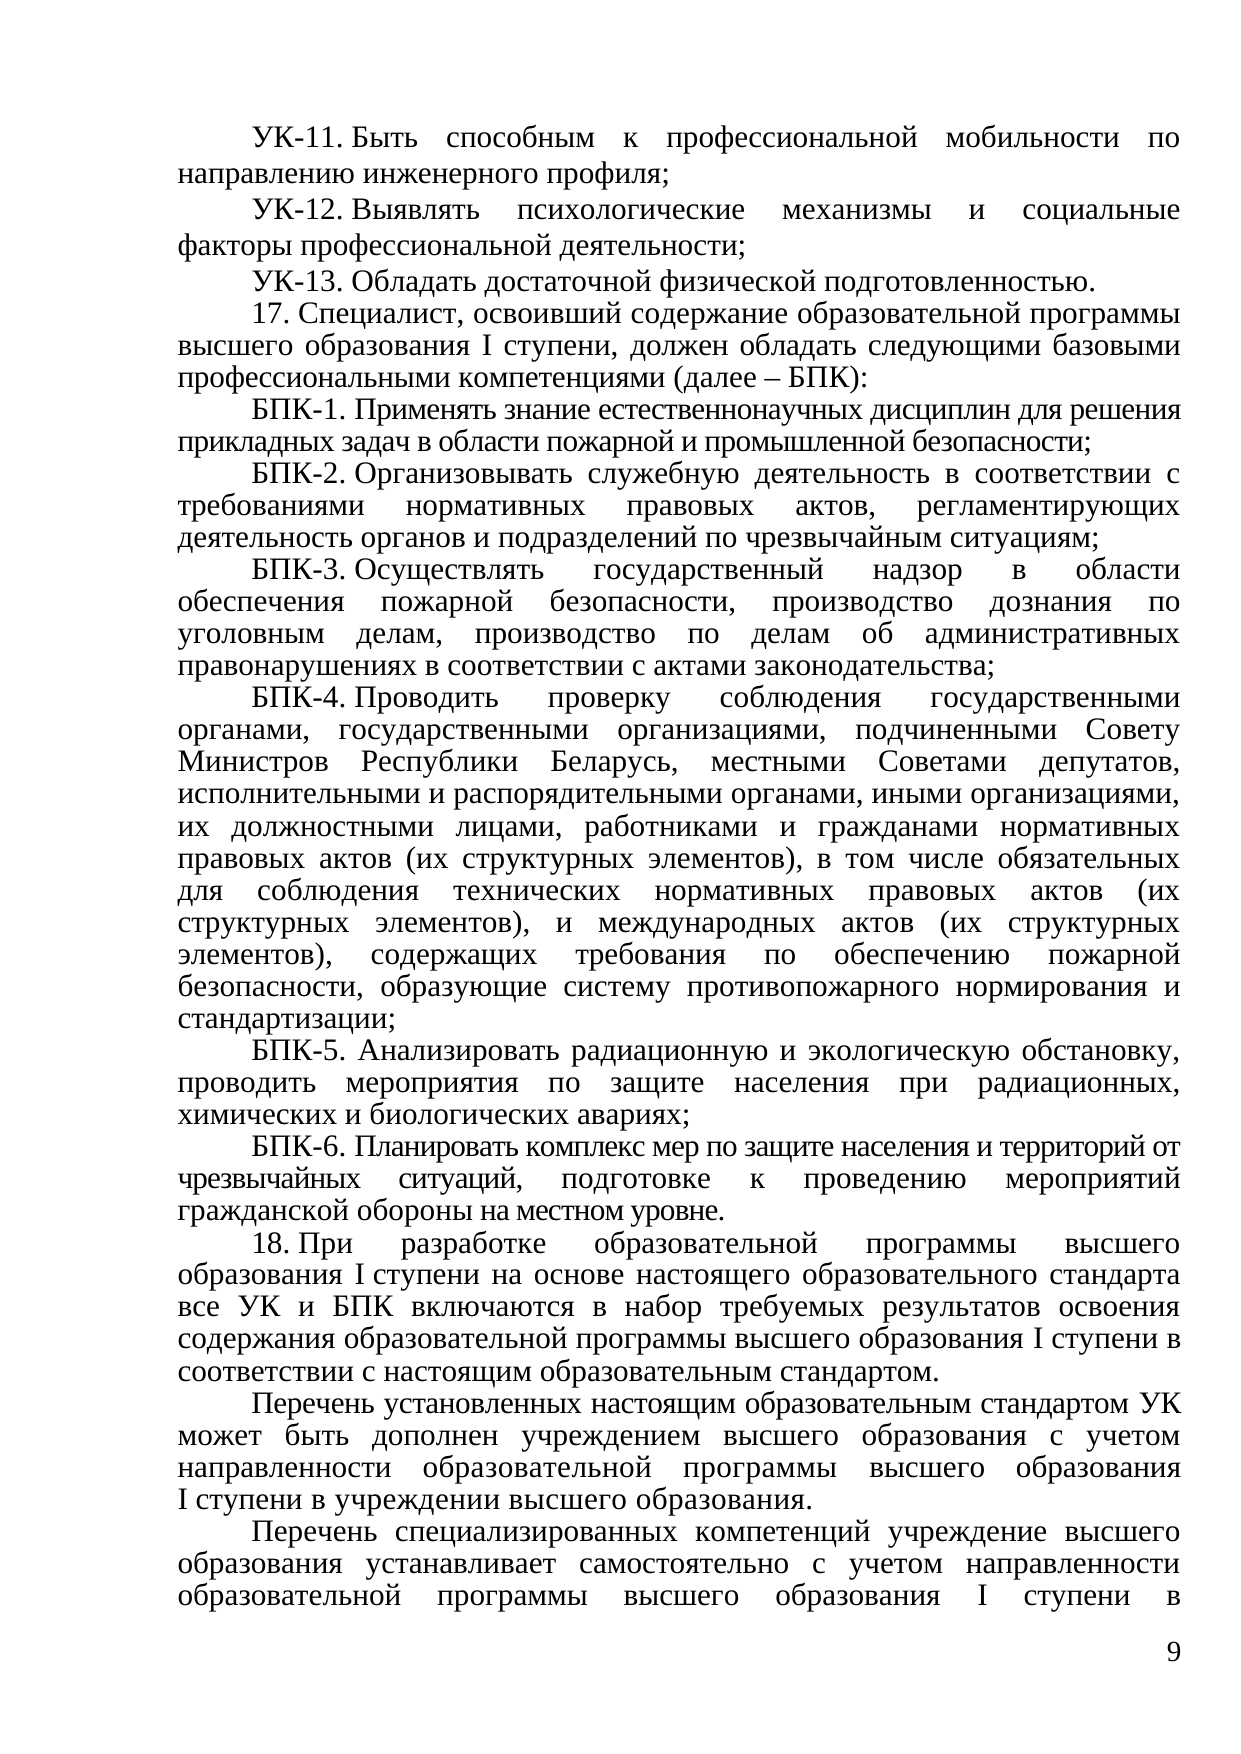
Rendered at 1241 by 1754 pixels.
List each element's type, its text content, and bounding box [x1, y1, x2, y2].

text БПК-5. Анализировать радиационную и экологическую обстановку, проводить мероприятия по защите населения при радиационных, химических и биологических авариях; [177, 1035, 1181, 1131]
text БПК-3. Осуществлять государственный надзор в области обеспечения пожарной безопасности, производство дознания по уголовным делам, производство по делам об административных правонарушениях в соответствии с актами законодательства; [177, 554, 1181, 682]
text УК-12. Выявлять психологические механизмы и социальные факторы профессиональной деятельности; [177, 190, 1181, 262]
text 18. При разработке образовательной программы высшего образования I ступени на основе настоящего образовательного стандарта все УК и БПК включаются в набор требуемых результатов освоения содержания образовательной программы высшего образования I ступени в соответствии с настоящим образовательным стандартом. [177, 1227, 1181, 1388]
text 17. Специалист, освоивший содержание образовательной программы высшего образования I ступени, должен обладать следующими базовыми профессиональными компетенциями (далее – БПК): [177, 298, 1181, 394]
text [177, 1516, 1181, 1612]
text БПК-2. Организовывать служебную деятельность в соответствии с требованиями нормативных правовых актов, регламентирующих деятельность органов и подразделений по чрезвычайным ситуациям; [177, 458, 1181, 554]
text БПК-4. Проводить проверку соблюдения государственными органами, государственными организациями, подчиненными Совету Министров Республики Беларусь, местными Советами депутатов, исполнительными и распорядительными органами, иными организациями, их должностными лицами, работниками и гражданами нормативных правовых актов (их структурных элементов), в том числе обязательных для соблюдения технических нормативных правовых актов (их структурных элементов), и международных актов (их структурных элементов), содержащих требования по обеспечению пожарной безопасности, образующие систему противопожарного нормирования и стандартизации; [177, 682, 1181, 1035]
text БПК-6. Планировать комплекс мер по защите населения и территорий от чрезвычайных ситуаций, подготовке к проведению мероприятий гражданской обороны на местном уровне. [177, 1131, 1181, 1227]
text УК-13. Обладать достаточной физической подготовленностью. [177, 262, 1181, 298]
text УК-11. Быть способным к профессиональной мобильности по направлению инженерного профиля; [177, 118, 1181, 190]
text Перечень установленных настоящим образовательным стандартом УК может быть дополнен учреждением высшего образования с учетом направленности образовательной программы высшего образования I ступени в учреждении высшего образования. [177, 1388, 1181, 1516]
text БПК-1. Применять знание естественнонаучных дисциплин для решения прикладных задач в области пожарной и промышленной безопасности; [177, 394, 1181, 458]
